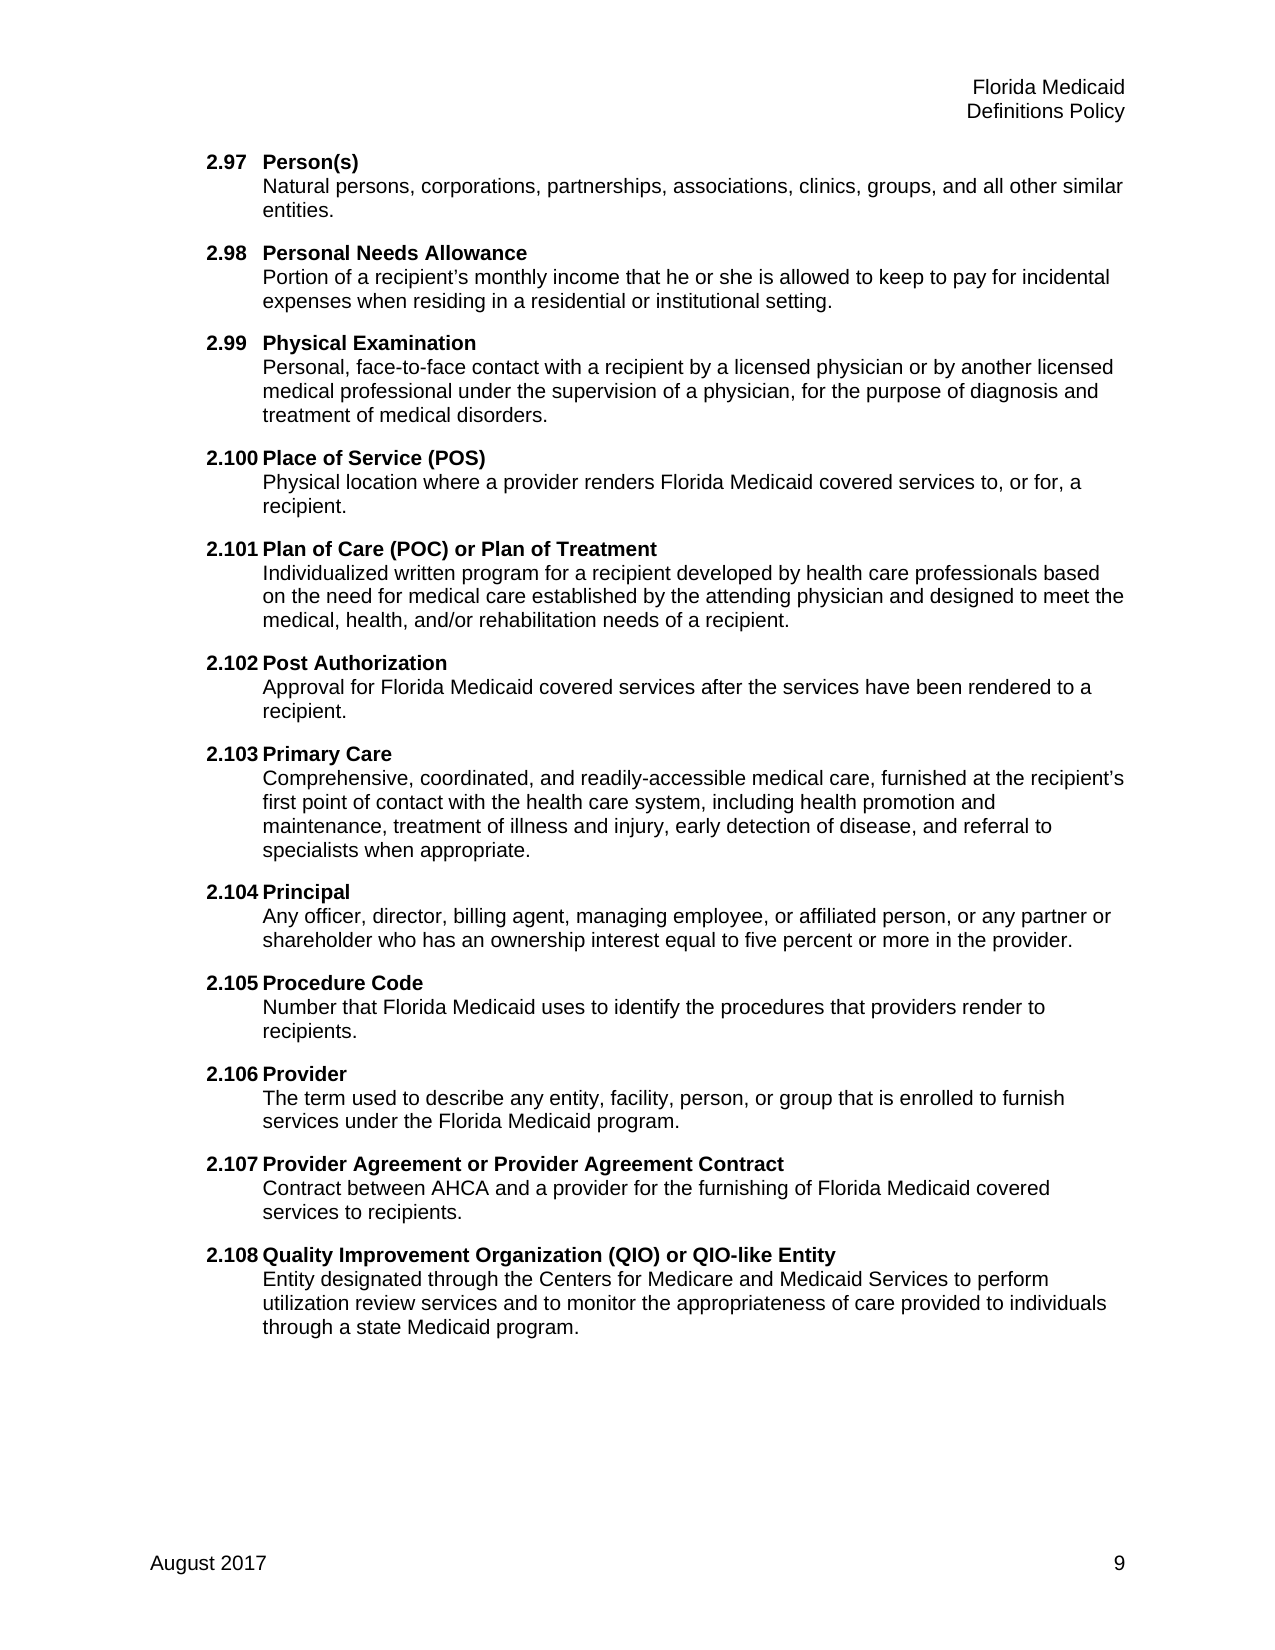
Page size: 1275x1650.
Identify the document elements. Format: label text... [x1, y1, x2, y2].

text Number that Florida Medicaid uses to identify the procedures that providers render to recipients. [262, 995, 1125, 1043]
text Entity designated through the Centers for Medicare and Medicaid Services to perform utilization review services and to monitor the appropriateness of care provided to individuals through a state Medicaid program. [262, 1267, 1125, 1338]
text Personal, face-to-face contact with a recipient by a licensed physician or by another licensed medical professional under the supervision of a physician, for the purpose of diagnosis and treatment of medical disorders. [262, 355, 1125, 427]
text Approval for Florida Medicaid covered services after the services have been rendered to a recipient. [262, 675, 1125, 723]
text Comprehensive, coordinated, and readily-accessible medical care, furnished at the recipient’s first point of contact with the health care system, including health promotion and maintenance, treatment of illness and injury, early detection of disease, and referral to specialists when appropriate. [262, 766, 1125, 861]
text Provider Agreement or Provider Agreement Contract [206, 1152, 1125, 1176]
text Post Authorization [206, 651, 1125, 675]
text Primary Care [206, 742, 1125, 766]
text Procedure Code [206, 971, 1125, 995]
text Plan of Care (POC) or Plan of Treatment [206, 536, 1125, 560]
text Natural persons, corporations, partnerships, associations, clinics, groups, and all other similar entities. [262, 174, 1125, 222]
text Place of Service (POS) [206, 446, 1125, 470]
text The term used to describe any entity, facility, person, or group that is enrolled to furnish services under the Florida Medicaid program. [262, 1085, 1125, 1133]
text Quality Improvement Organization (QIO) or QIO-like Entity [206, 1243, 1125, 1267]
text Principal [206, 880, 1125, 904]
text Physical location where a provider renders Florida Medicaid covered services to, or for, a recipient. [262, 470, 1125, 518]
text Person(s) [206, 150, 1125, 174]
text Portion of a recipient’s monthly income that he or she is allowed to keep to pay for incidental expenses when residing in a residential or institutional setting. [262, 264, 1125, 312]
text Provider [206, 1061, 1125, 1085]
text Physical Examination [206, 331, 1125, 355]
text Any officer, director, billing agent, managing employee, or affiliated person, or any partner or shareholder who has an ownership interest equal to five percent or more in the provider. [262, 904, 1125, 952]
text Personal Needs Allowance [206, 241, 1125, 264]
text Individualized written program for a recipient developed by health care professionals based on the need for medical care established by the attending physician and designed to meet the medical, health, and/or rehabilitation needs of a recipient. [262, 560, 1125, 632]
text Contract between AHCA and a provider for the furnishing of Florida Medicaid covered services to recipients. [262, 1176, 1125, 1224]
